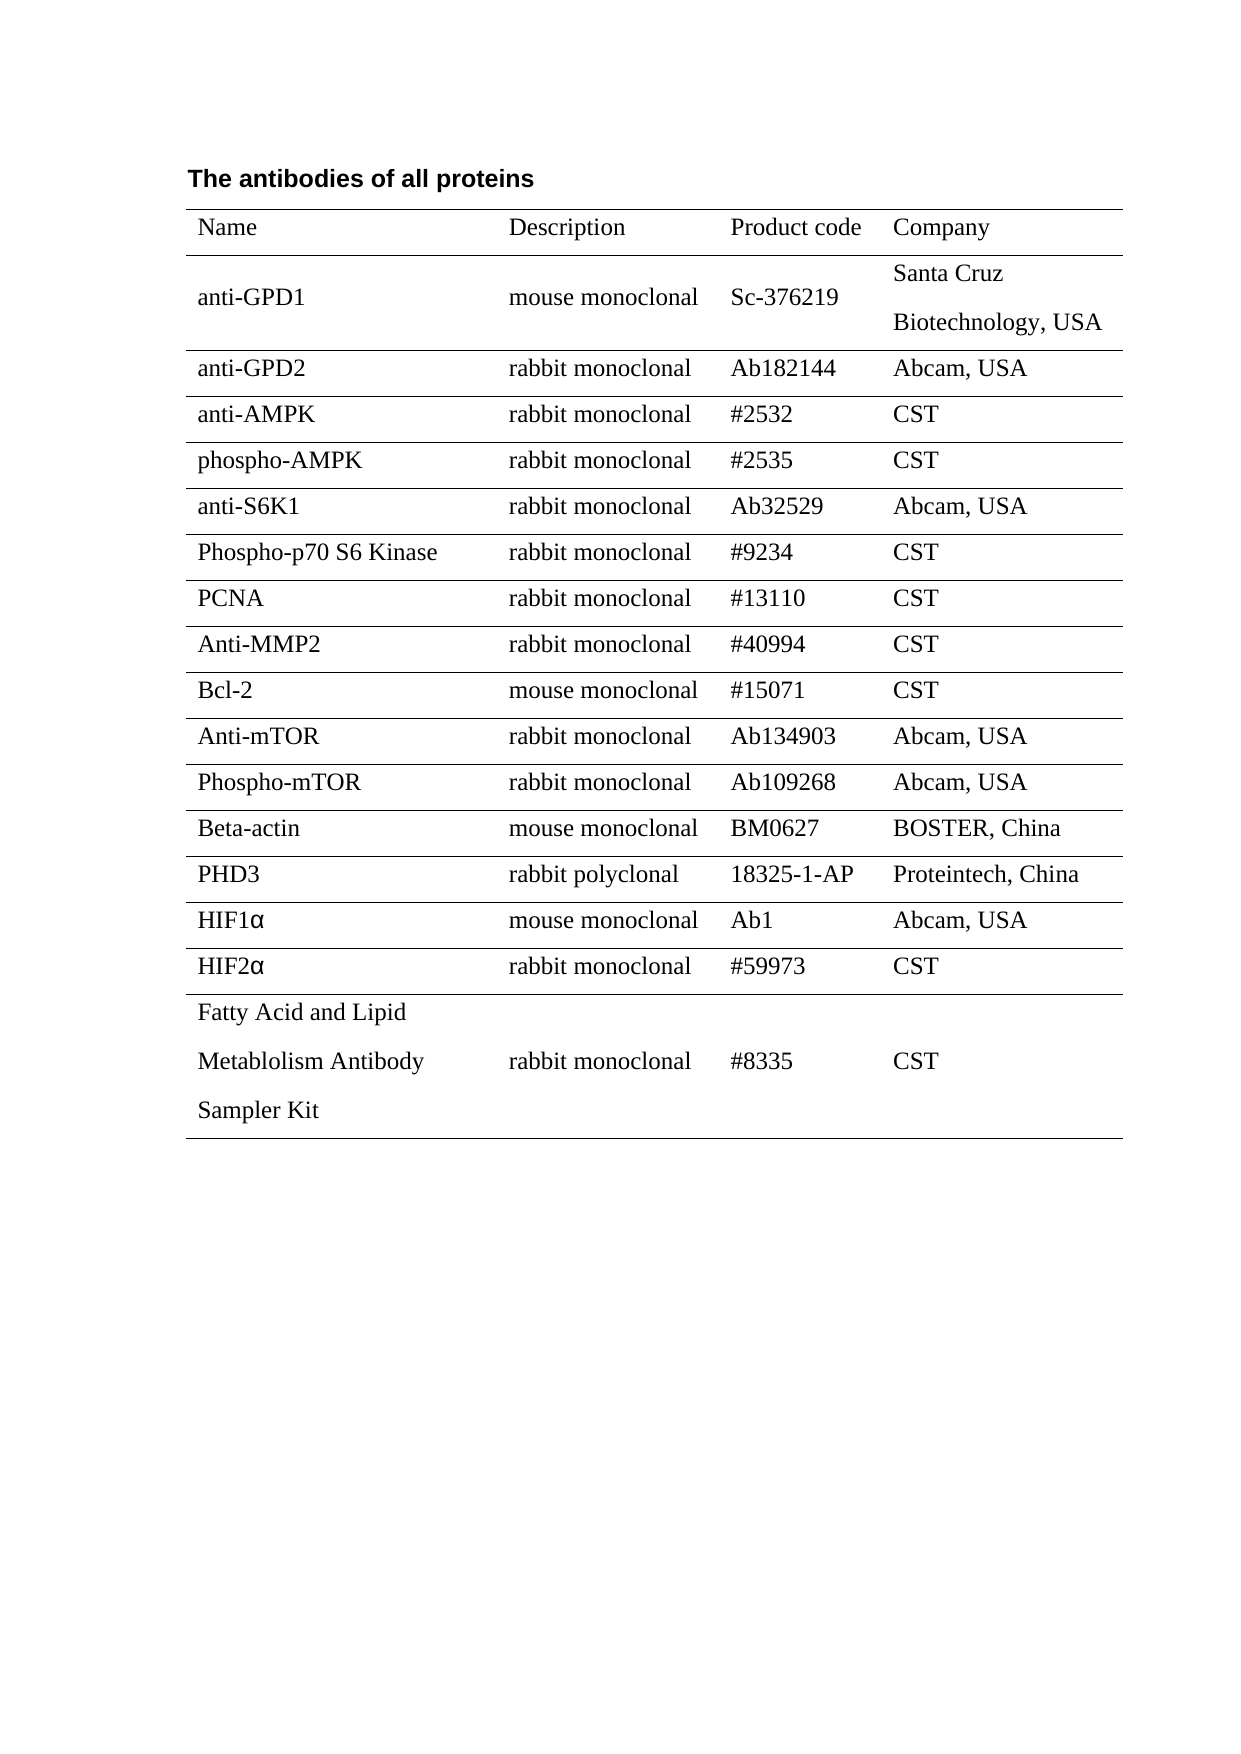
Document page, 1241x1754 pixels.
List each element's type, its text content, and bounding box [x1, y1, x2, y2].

table_cell phospho-AMPK [186, 443, 497, 488]
table_cell rabbit polyclonal [498, 857, 719, 902]
table_cell Abcam, USA [882, 719, 1123, 764]
table_cell CST [882, 535, 1123, 580]
table_cell #8335 [719, 995, 882, 1138]
table_cell BOSTER, China [882, 811, 1123, 856]
table_cell BM0627 [719, 811, 882, 856]
text The antibodies of all proteins [187, 162, 1053, 194]
table_cell Ab182144 [719, 351, 882, 396]
table_cell rabbit monoclonal [498, 627, 719, 672]
table_cell Abcam, USA [882, 903, 1123, 948]
table_cell Ab109268 [719, 765, 882, 810]
table_cell rabbit monoclonal [498, 489, 719, 534]
table_cell anti-AMPK [186, 397, 497, 442]
table_cell CST [882, 443, 1123, 488]
table_cell Santa Cruz Biotechnology, USA [882, 256, 1123, 350]
table_cell CST [882, 949, 1123, 994]
table_cell Phospho-p70 S6 Kinase [186, 535, 497, 580]
table_cell anti-S6K1 [186, 489, 497, 534]
table_cell CST [882, 627, 1123, 672]
table_cell mouse monoclonal [498, 903, 719, 948]
table_cell #2532 [719, 397, 882, 442]
table_cell Anti-MMP2 [186, 627, 497, 672]
table_cell CST [882, 397, 1123, 442]
table_cell CST [882, 995, 1123, 1138]
table_cell #15071 [719, 673, 882, 718]
table_cell Ab32529 [719, 489, 882, 534]
table_cell rabbit monoclonal [498, 995, 719, 1138]
table_cell anti-GPD1 [186, 256, 497, 350]
table_cell #9234 [719, 535, 882, 580]
table_cell Phospho-mTOR [186, 765, 497, 810]
table_cell rabbit monoclonal [498, 535, 719, 580]
table_cell HIF2α [186, 949, 497, 994]
table_cell Ab134903 [719, 719, 882, 764]
table_cell Abcam, USA [882, 489, 1123, 534]
table_cell Bcl-2 [186, 673, 497, 718]
table_cell rabbit monoclonal [498, 719, 719, 764]
table_cell Abcam, USA [882, 351, 1123, 396]
table_cell rabbit monoclonal [498, 443, 719, 488]
table_header Company [882, 210, 1123, 255]
table_cell #2535 [719, 443, 882, 488]
table_cell rabbit monoclonal [498, 397, 719, 442]
table_cell #59973 [719, 949, 882, 994]
table_cell mouse monoclonal [498, 811, 719, 856]
table_cell PHD3 [186, 857, 497, 902]
table_header Product code [719, 210, 882, 255]
table_cell Anti-mTOR [186, 719, 497, 764]
table_cell rabbit monoclonal [498, 351, 719, 396]
table_cell CST [882, 673, 1123, 718]
table_cell Proteintech, China [882, 857, 1123, 902]
table_cell #13110 [719, 581, 882, 626]
table_header Name [186, 210, 497, 255]
table_cell mouse monoclonal [498, 673, 719, 718]
table_cell PCNA [186, 581, 497, 626]
table_header Description [498, 210, 719, 255]
table_cell Ab1 [719, 903, 882, 948]
table_cell 18325-1-AP [719, 857, 882, 902]
table_cell #40994 [719, 627, 882, 672]
table_cell mouse monoclonal [498, 256, 719, 350]
table_cell rabbit monoclonal [498, 949, 719, 994]
table_cell Abcam, USA [882, 765, 1123, 810]
table_cell Beta-actin [186, 811, 497, 856]
table_cell anti-GPD2 [186, 351, 497, 396]
table_cell CST [882, 581, 1123, 626]
table_cell rabbit monoclonal [498, 765, 719, 810]
table_cell HIF1α [186, 903, 497, 948]
table_cell Fatty Acid and Lipid Metablolism Antibody Sampler Kit [186, 995, 497, 1138]
table_cell Sc-376219 [719, 256, 882, 350]
table_cell rabbit monoclonal [498, 581, 719, 626]
